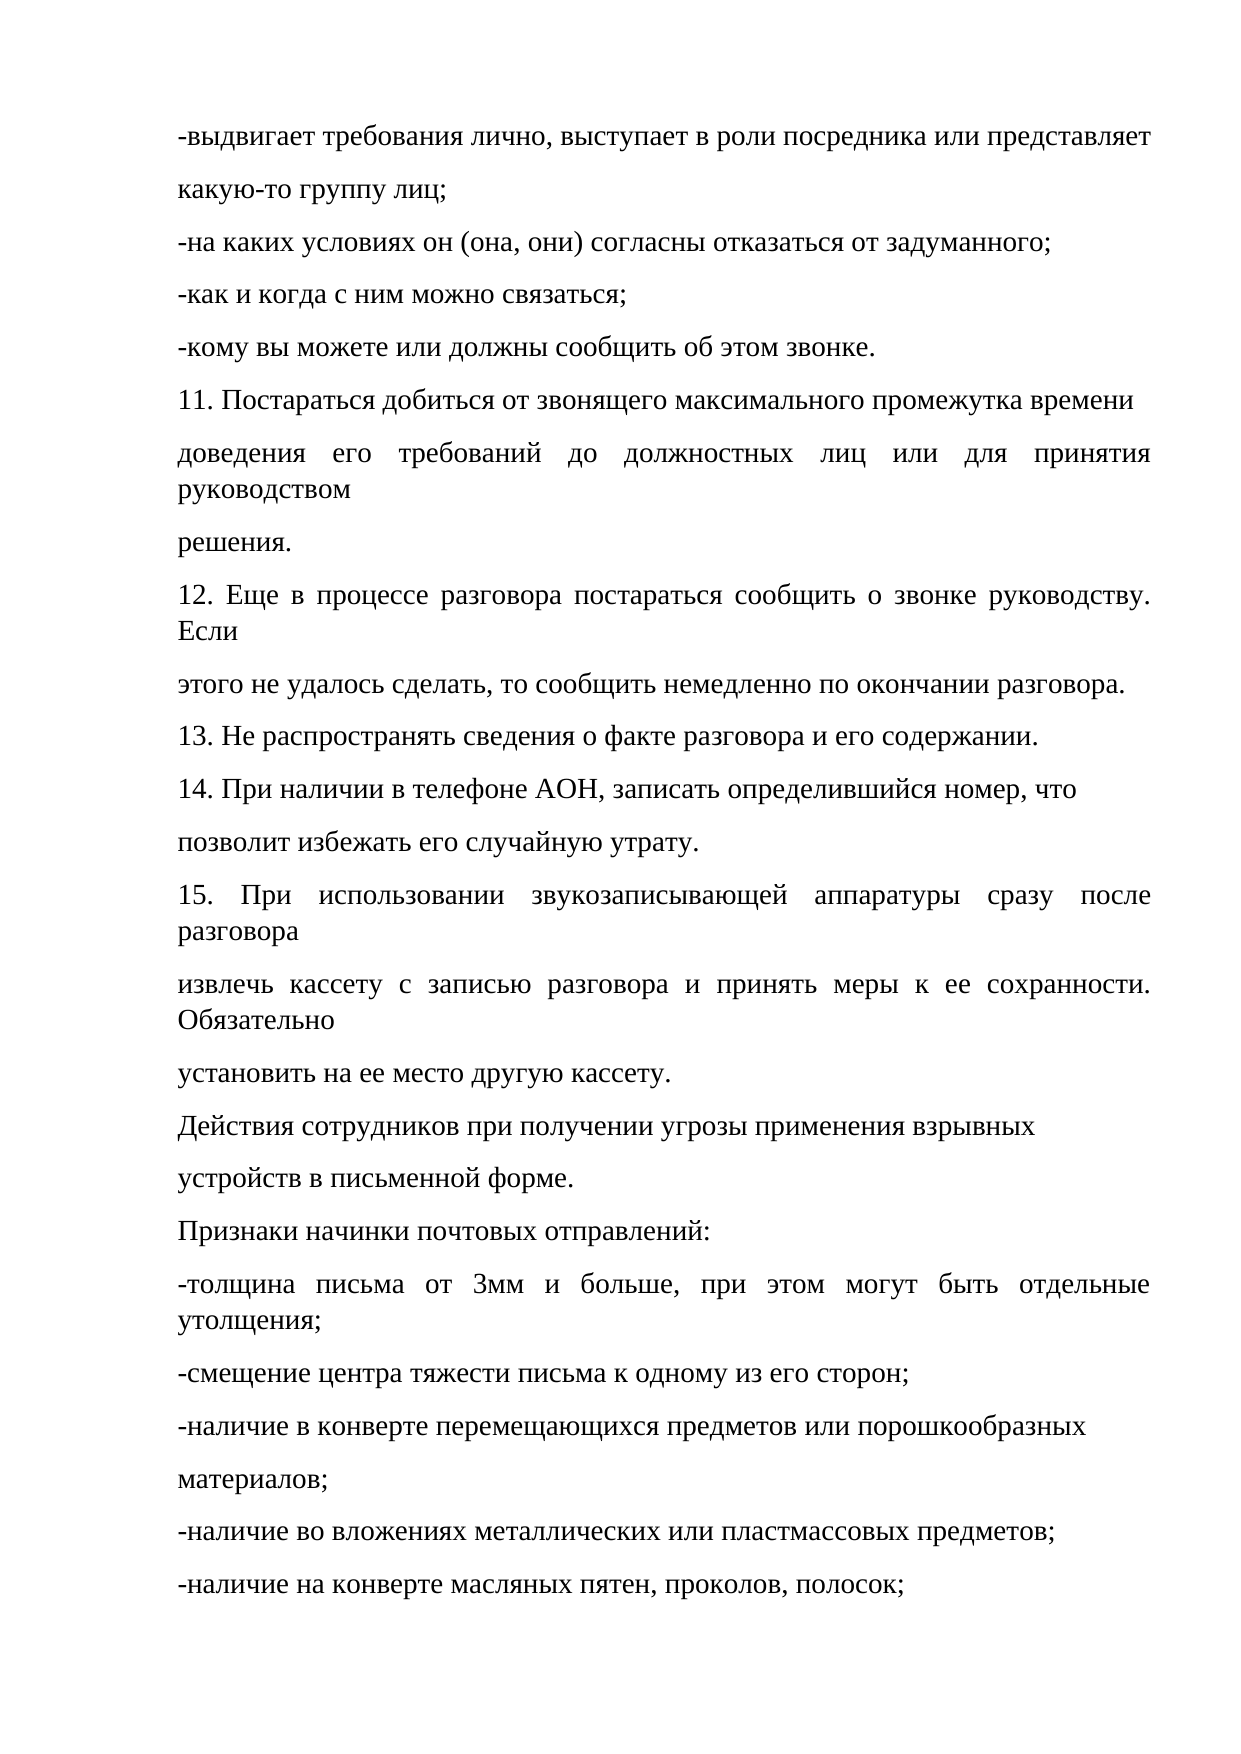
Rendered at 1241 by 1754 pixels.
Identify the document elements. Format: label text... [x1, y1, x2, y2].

text Действия сотрудников при получении угрозы применения взрывных [177, 1108, 1152, 1141]
text доведения его требований до должностных лиц или для принятия руководством [177, 435, 1152, 505]
text -выдвигает требования лично, выступает в роли посредника или представляет [177, 118, 1152, 152]
text материалов; [177, 1461, 1152, 1494]
text решения. [177, 524, 1152, 557]
text позволит избежать его случайную утрату. [177, 824, 1152, 858]
text -смещение центра тяжести письма к одному из его сторон; [177, 1355, 1152, 1389]
text Признаки начинки почтовых отправлений: [177, 1213, 1152, 1247]
text 14. При наличии в телефоне АОН, записать определившийся номер, что [177, 771, 1152, 805]
text извлечь кассету с записью разговора и принять меры к ее сохранности. Обязательно [177, 966, 1152, 1036]
text какую-то группу лиц; [177, 171, 1152, 204]
text установить на ее место другую кассету. [177, 1055, 1152, 1088]
text 12. Еще в процессе разговора постараться сообщить о звонке руководству. Если [177, 577, 1152, 646]
text -наличие на конверте масляных пятен, проколов, полосок; [177, 1566, 1152, 1600]
text 13. Не распространять сведения о факте разговора и его содержании. [177, 718, 1152, 752]
text -как и когда с ним можно связаться; [177, 277, 1152, 310]
text -наличие во вложениях металлических или пластмассовых предметов; [177, 1513, 1152, 1547]
text этого не удалось сделать, то сообщить немедленно по окончании разговора. [177, 666, 1152, 699]
text 15. При использовании звукозаписывающей аппаратуры сразу после разговора [177, 877, 1152, 947]
text устройств в письменной форме. [177, 1161, 1152, 1194]
text -наличие в конверте перемещающихся предметов или порошкообразных [177, 1408, 1152, 1441]
text -кому вы можете или должны сообщить об этом звонке. [177, 329, 1152, 363]
text -толщина письма от 3мм и больше, при этом могут быть отдельные утолщения; [177, 1266, 1152, 1336]
text 11. Постараться добиться от звонящего максимального промежутка времени [177, 382, 1152, 416]
text -на каких условиях он (она, они) согласны отказаться от задуманного; [177, 224, 1152, 257]
